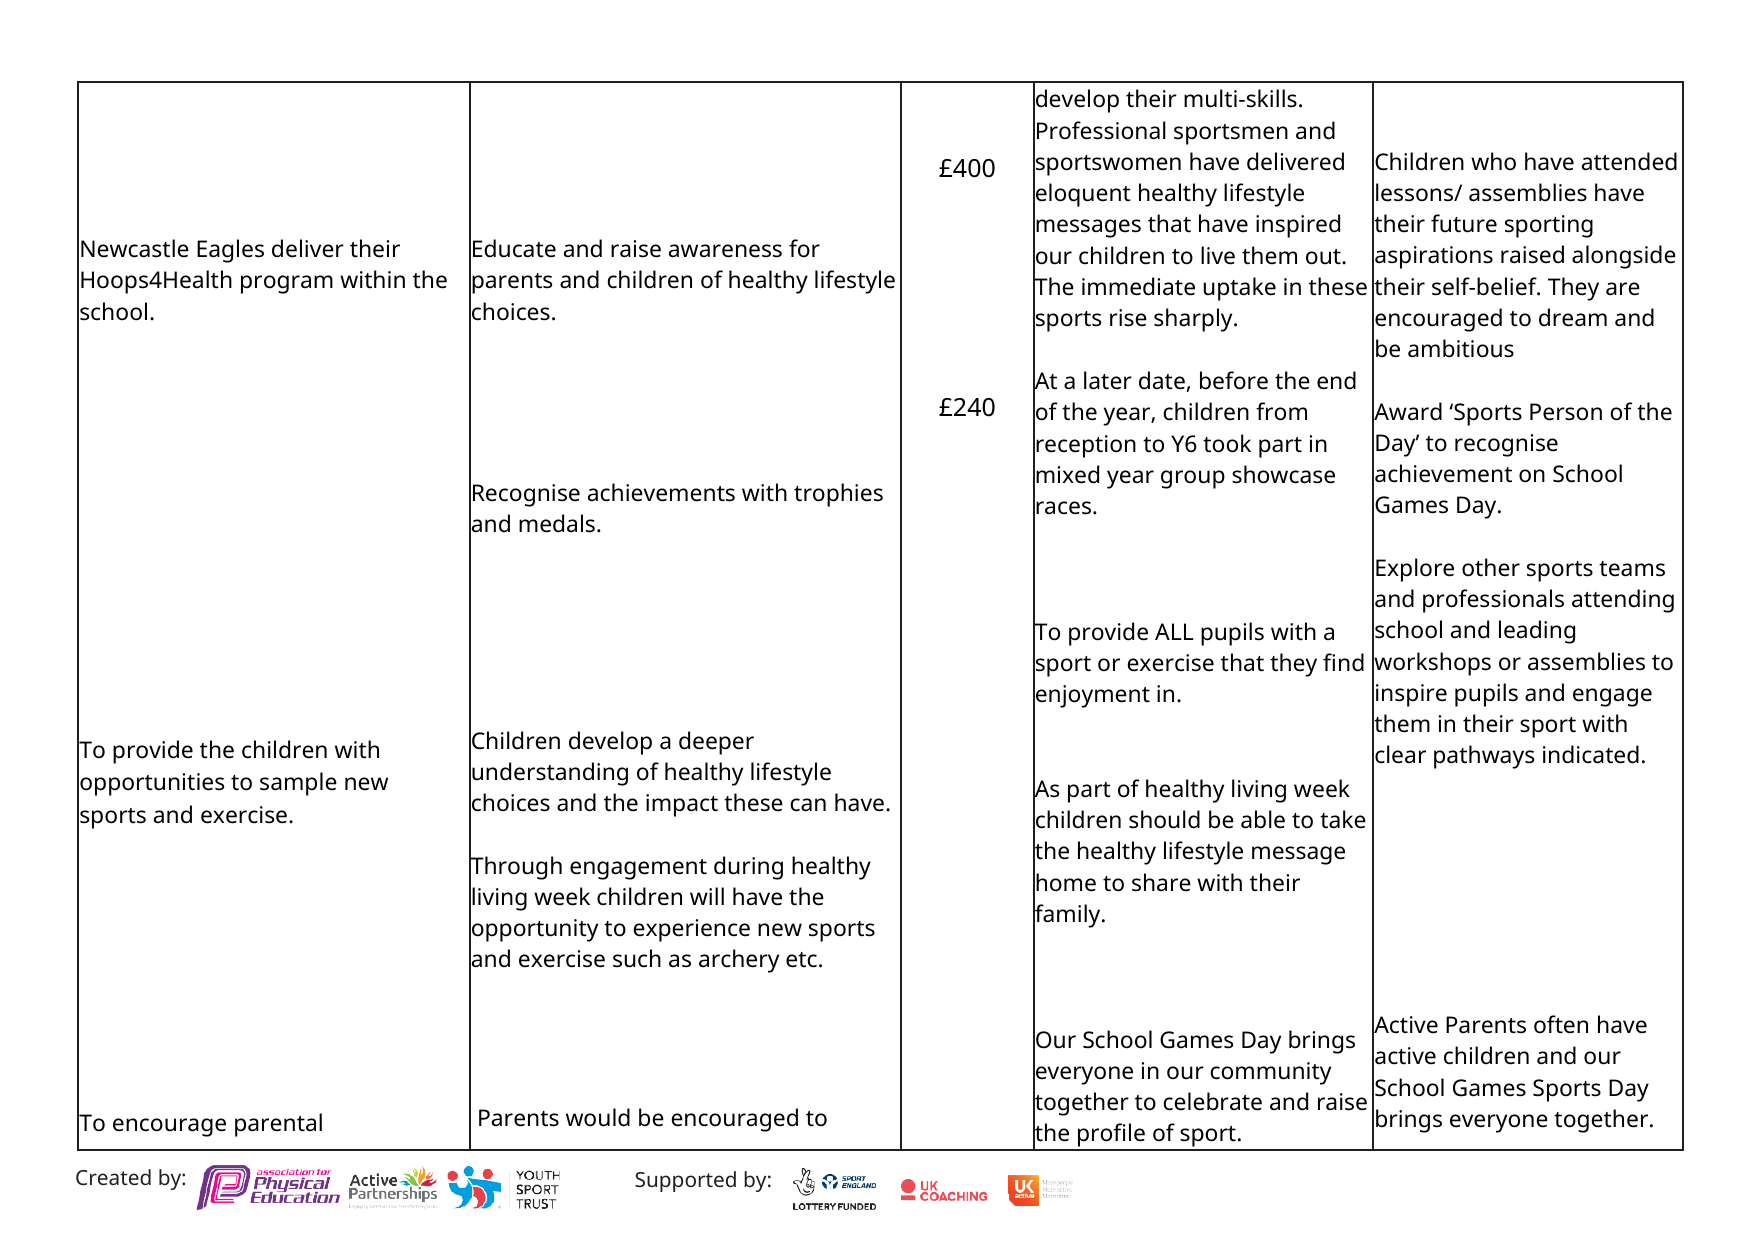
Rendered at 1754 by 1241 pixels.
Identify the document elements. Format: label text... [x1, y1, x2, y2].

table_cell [1374, 83, 1682, 1149]
table_cell £400 £240 [902, 83, 1033, 1149]
picture [920, 1181, 987, 1201]
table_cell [1035, 83, 1372, 1149]
picture [1008, 1174, 1073, 1206]
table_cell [79, 83, 469, 1149]
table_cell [471, 83, 900, 1149]
picture [793, 1168, 876, 1210]
picture [196, 1165, 560, 1210]
